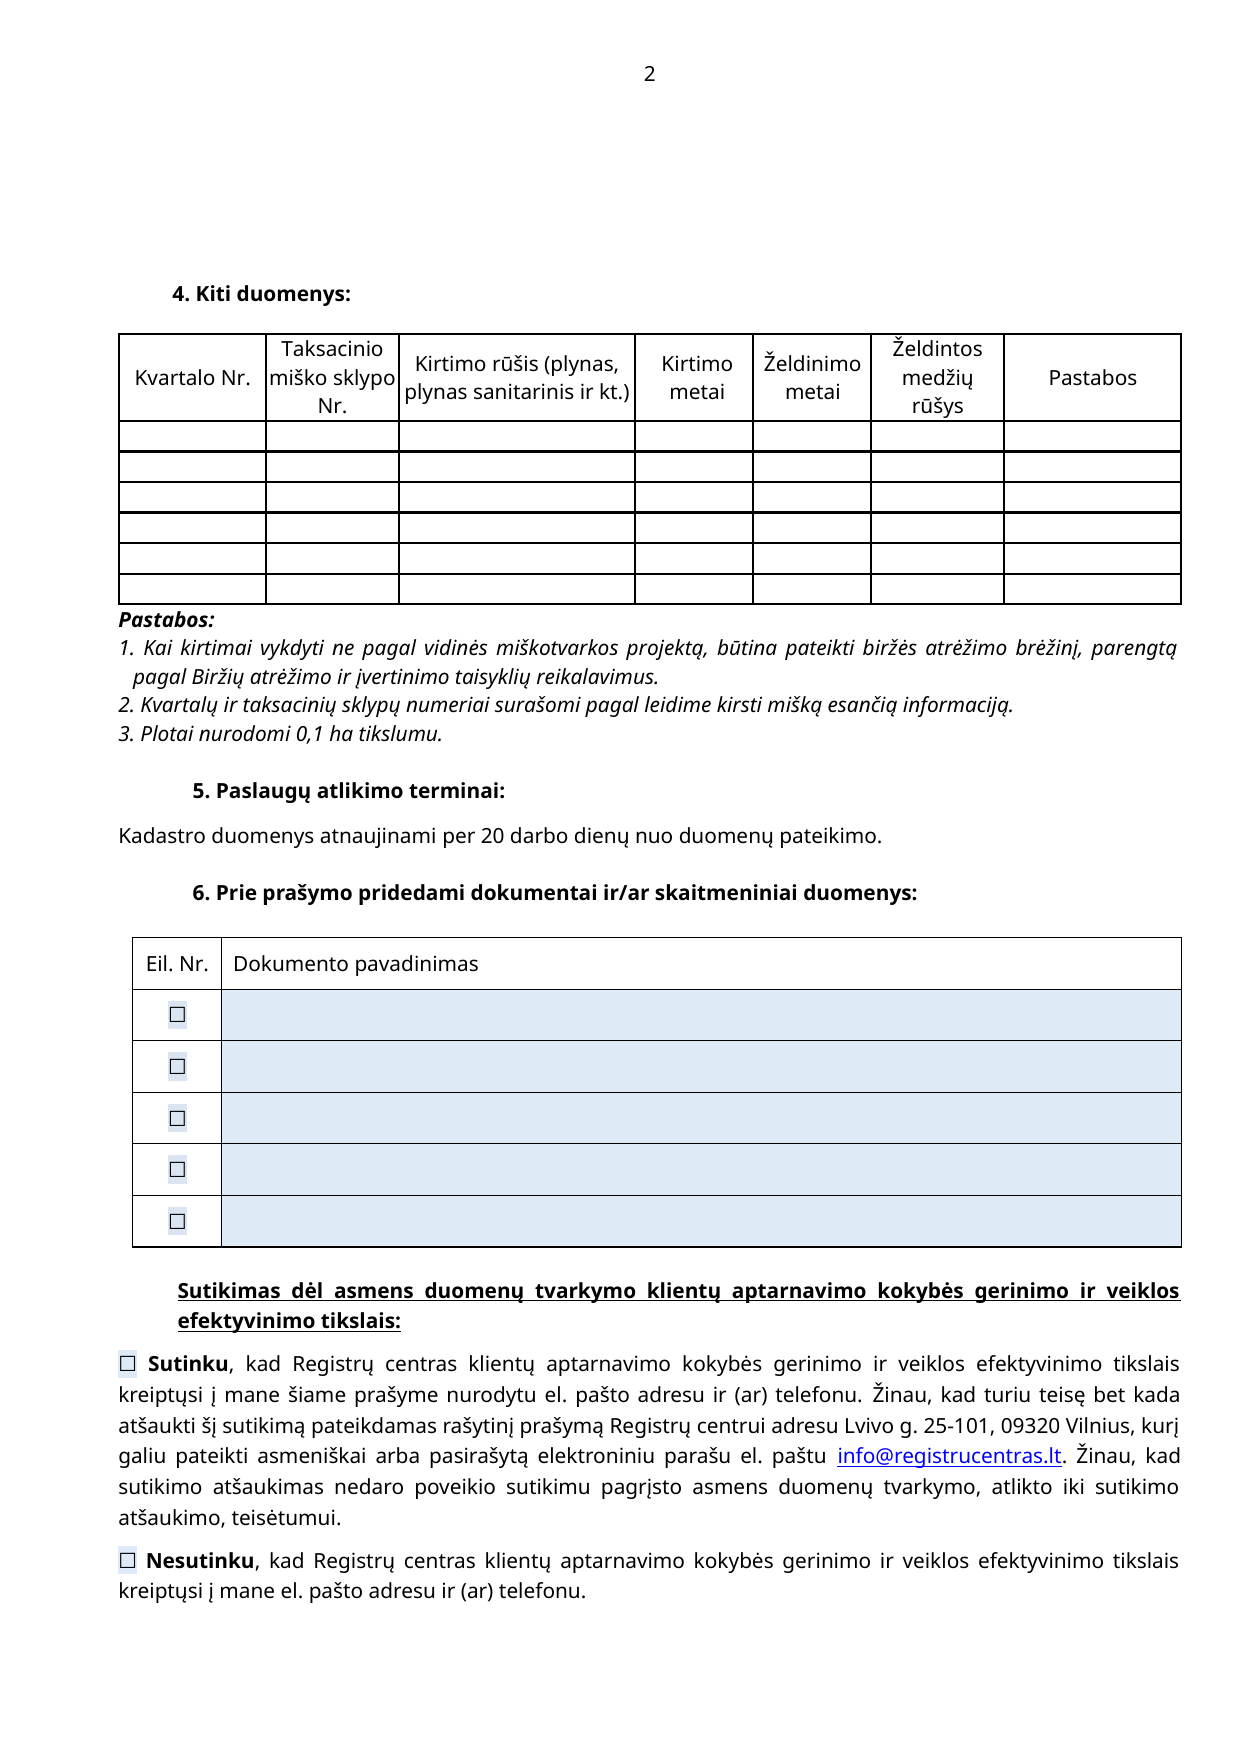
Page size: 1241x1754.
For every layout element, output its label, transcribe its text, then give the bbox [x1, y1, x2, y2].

text Sutinku, kad Registrų centras klientų aptarnavimo kokybės gerinimo ir veiklos efektyvinimo tikslais kreiptųsi į mane šiame prašyme nurodytu el. pašto adresu ir (ar) telefonu. Žinau, kad turiu teisę bet kada atšaukti šį sutikimą pateikdamas rašytinį prašymą Registrų centrui adresu Lvivo g. 25-101, 09320 Vilnius, kurį galiu pateikti asmeniškai arba pasirašytą elektroniniu parašu el. paštu info@registrucentras.lt. Žinau, kad sutikimo atšaukimas nedaro poveikio sutikimu pagrįsto asmens duomenų tvarkymo, atlikto iki sutikimo atšaukimo, teisėtumui. [118, 1349, 1181, 1531]
table_cell [636, 453, 752, 481]
table_cell [267, 575, 398, 603]
table_header Pastabos [1005, 335, 1180, 420]
table_cell [636, 422, 752, 450]
table_cell [754, 575, 870, 603]
table_cell [120, 575, 265, 603]
table_cell [120, 453, 265, 481]
table_cell [636, 575, 752, 603]
table_cell [267, 544, 398, 572]
table_cell [133, 990, 221, 1040]
table_cell [400, 544, 634, 572]
table_cell [133, 1093, 221, 1143]
text Nesutinku, kad Registrų centras klientų aptarnavimo kokybės gerinimo ir veiklos efektyvinimo tikslais kreiptųsi į mane el. pašto adresu ir (ar) telefonu. [118, 1546, 1181, 1605]
table_cell [872, 453, 1003, 481]
text Sutikimas dėl asmens duomenų tvarkymo klientų aptarnavimo kokybės gerinimo ir veiklos efektyvinimo tikslais: [177, 1276, 1181, 1300]
text 1. Kai kirtimai vykdyti ne pagal vidinės miškotvarkos projektą, būtina pateikti biržės atrėžimo brėžinį, parengtą pagal Biržių atrėžimo ir įvertinimo taisyklių reikalavimus. [118, 633, 1181, 690]
table_cell [267, 483, 398, 511]
table_cell [1005, 514, 1180, 542]
table_cell [636, 483, 752, 511]
table_cell [754, 422, 870, 450]
table_header Kvartalo Nr. [120, 335, 265, 420]
table_cell [872, 483, 1003, 511]
table_cell [222, 1041, 1181, 1092]
table_cell [754, 453, 870, 481]
table_cell [133, 1041, 221, 1092]
table_header Taksacinio miško sklypo Nr. [267, 335, 398, 420]
text Sutikimas dėl asmens duomenų tvarkymo klientų aptarnavimo kokybės gerinimo ir veiklos efektyvinimo tikslais: [177, 1301, 1181, 1335]
table_cell [133, 1196, 221, 1246]
table_header Dokumento pavadinimas [222, 938, 1181, 988]
table_cell [267, 422, 398, 450]
table_cell [1005, 544, 1180, 572]
table_cell [636, 544, 752, 572]
table_cell [754, 514, 870, 542]
text 6. Prie prašymo pridedami dokumentai ir/ar skaitmeniniai duomenys: [192, 878, 1181, 906]
table_cell [400, 483, 634, 511]
table_cell [400, 453, 634, 481]
table_cell [400, 422, 634, 450]
text 4. Kiti duomenys: [118, 279, 1181, 307]
table_cell [1005, 453, 1180, 481]
table_cell [400, 575, 634, 603]
table_cell [400, 514, 634, 542]
table_cell [267, 453, 398, 481]
table_header Želdinimo metai [754, 335, 870, 420]
text Kadastro duomenys atnaujinami per 20 darbo dienų nuo duomenų pateikimo. [118, 821, 1181, 849]
table_cell [872, 422, 1003, 450]
text 3. Plotai nurodomi 0,1 ha tikslumu. [118, 719, 1181, 747]
table_cell [133, 1144, 221, 1195]
table_cell [872, 514, 1003, 542]
table_header Kirtimo metai [636, 335, 752, 420]
text Pastabos: [118, 605, 1181, 633]
table_cell [222, 1144, 1181, 1195]
table_cell [222, 990, 1181, 1040]
table_cell [1005, 575, 1180, 603]
table_cell [267, 514, 398, 542]
table_cell [120, 544, 265, 572]
table_cell [636, 514, 752, 542]
text 5. Paslaugų atlikimo terminai: [192, 776, 1181, 804]
table_header Želdintos medžių rūšys [872, 335, 1003, 420]
table_cell [222, 1196, 1181, 1246]
table_cell [1005, 422, 1180, 450]
table_header Kirtimo rūšis (plynas, plynas sanitarinis ir kt.) [400, 335, 634, 420]
table_cell [754, 483, 870, 511]
table_cell [120, 422, 265, 450]
table_cell [120, 483, 265, 511]
text 2. Kvartalų ir taksacinių sklypų numeriai surašomi pagal leidime kirsti mišką esančią informaciją. [118, 690, 1181, 719]
table_cell [872, 544, 1003, 572]
table_cell [120, 514, 265, 542]
table_cell [1005, 483, 1180, 511]
table_cell [872, 575, 1003, 603]
table_cell [222, 1093, 1181, 1143]
table_cell [754, 544, 870, 572]
table_header Eil. Nr. [133, 938, 221, 988]
